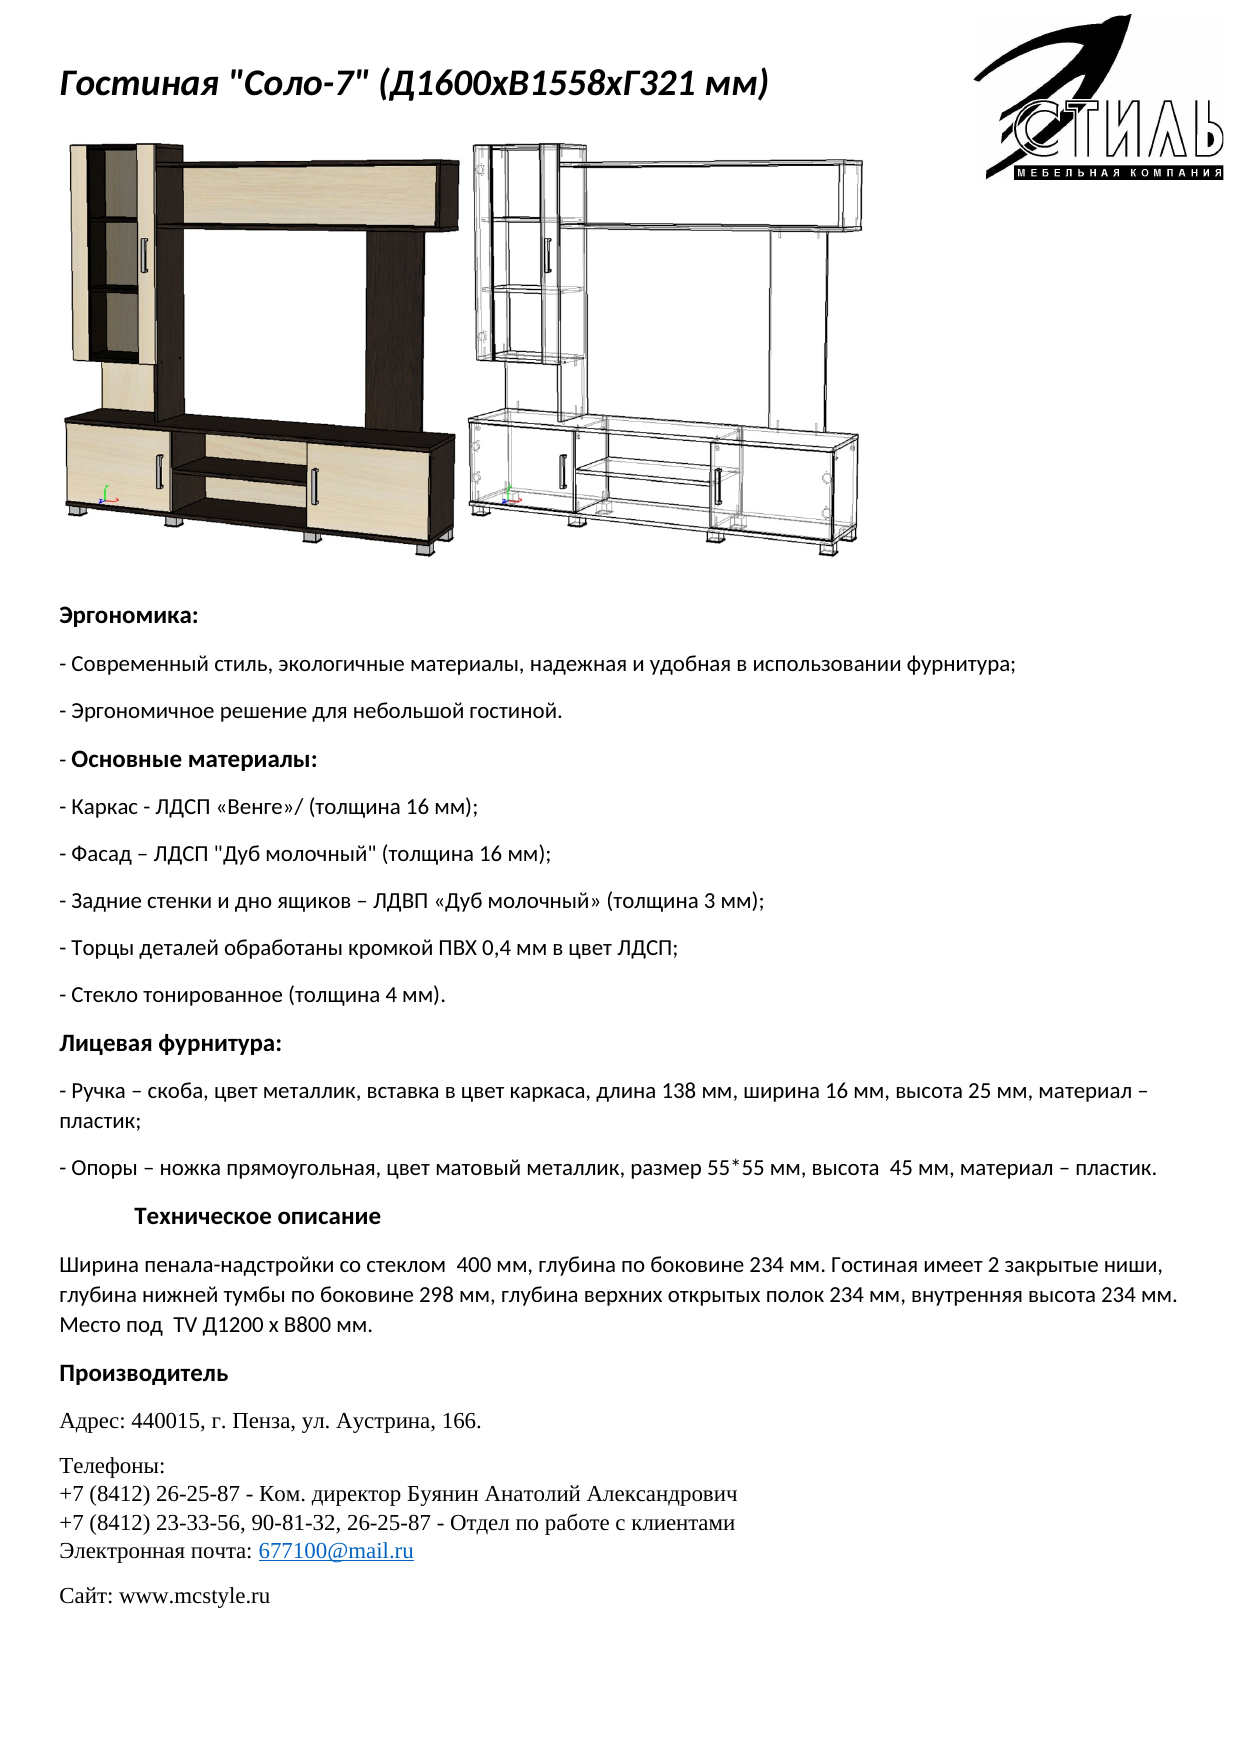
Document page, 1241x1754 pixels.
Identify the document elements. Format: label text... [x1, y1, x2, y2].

text Ширина пенала-надстройки со стеклом 400 мм, глубина по боковине 234 мм. Гостиная имеет 2 закрытые ниши, глубина нижней тумбы по боковине 298 мм, глубина верхних открытых полок 234 мм, внутренняя высота 234 мм. Место под TV Д1200 х В800 мм. [59, 1250, 1181, 1338]
text - Современный стиль, экологичные материалы, надежная и удобная в использовании фурнитура; [59, 649, 1181, 677]
text - Стекло тонированное (толщина 4 мм). [59, 980, 1181, 1008]
text Телефоны: +7 (8412) 26-25-87 - Ком. директор Буянин Анатолий Александрович +7 (8412) 23-33-56, 90-81-32, 26-25-87 - Отдел по работе с клиентами Электронная почта: 677100@mail.ru [59, 1452, 1181, 1564]
text - Ручка – скоба, цвет металлик, вставка в цвет каркаса, длина 138 мм, ширина 16 мм, высота 25 мм, материал – пластик; [59, 1076, 1181, 1135]
text - Опоры – ножка прямоугольная, цвет матовый металлик, размер 55*55 мм, высота 45 мм, материал – пластик. [59, 1153, 1181, 1182]
text - Фасад – ЛДСП "Дуб молочный" (толщина 16 мм); [59, 839, 1181, 867]
text - Задние стенки и дно ящиков – ЛДВП «Дуб молочный» (толщина 3 мм); [59, 886, 1181, 914]
text - Торцы деталей обработаны кромкой ПВХ 0,4 мм в цвет ЛДСП; [59, 933, 1181, 961]
text Гостиная "Соло-7" (Д1600хВ1558хГ321 мм) [59, 59, 1181, 105]
list Техническое описание [134, 1200, 1181, 1231]
text Лицевая фурнитура: [59, 1027, 1181, 1057]
picture [973, 14, 1224, 180]
picture [59, 125, 869, 581]
text Эргономика: [59, 599, 1181, 630]
text Производитель [59, 1357, 1181, 1388]
text Сайт: www.mcstyle.ru [59, 1582, 1181, 1670]
text - Каркас - ЛДСП «Венге»/ (толщина 16 мм); [59, 792, 1181, 821]
text - Эргономичное решение для небольшой гостиной. [59, 696, 1181, 724]
text Адрес: 440015, г. Пенза, ул. Аустрина, 166. [59, 1407, 1181, 1433]
text - Основные материалы: [59, 743, 1181, 773]
